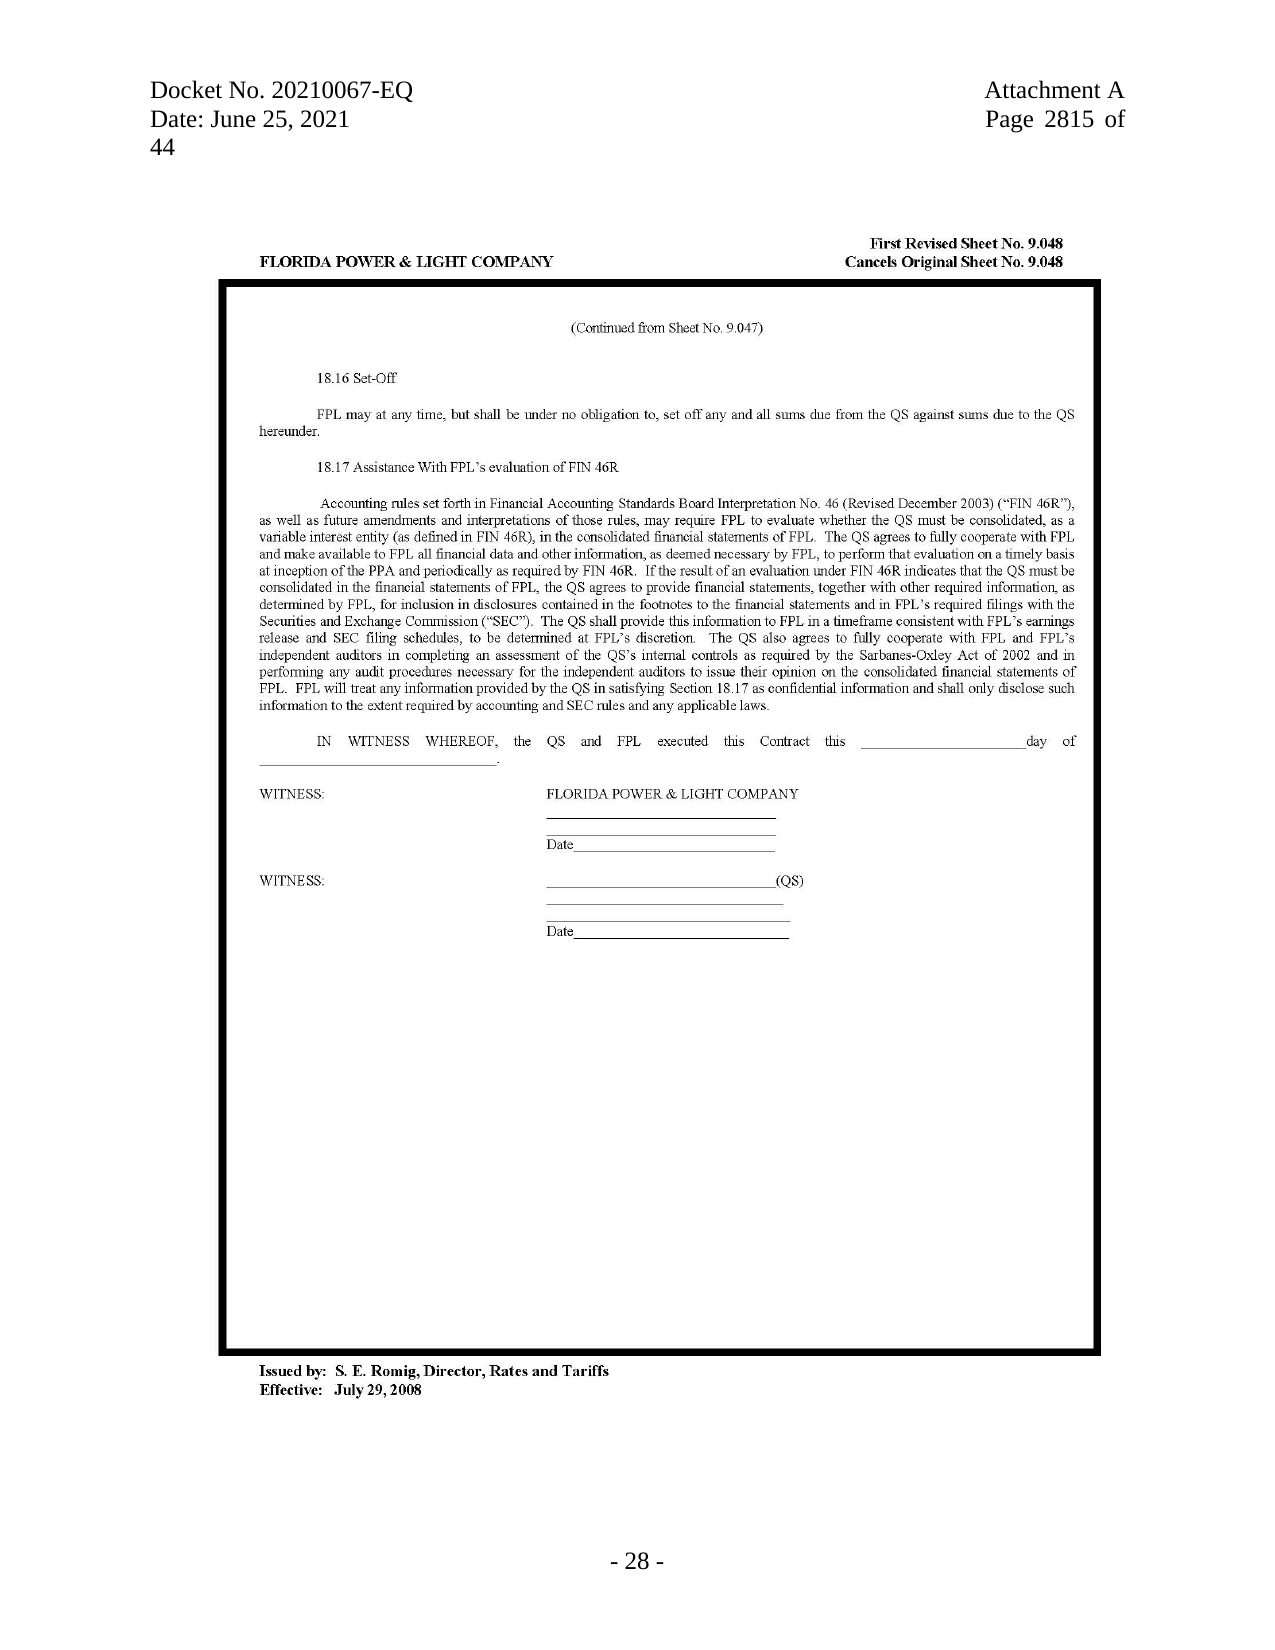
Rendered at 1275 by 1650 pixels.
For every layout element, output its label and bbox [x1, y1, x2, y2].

picture [150, 165, 1125, 1427]
